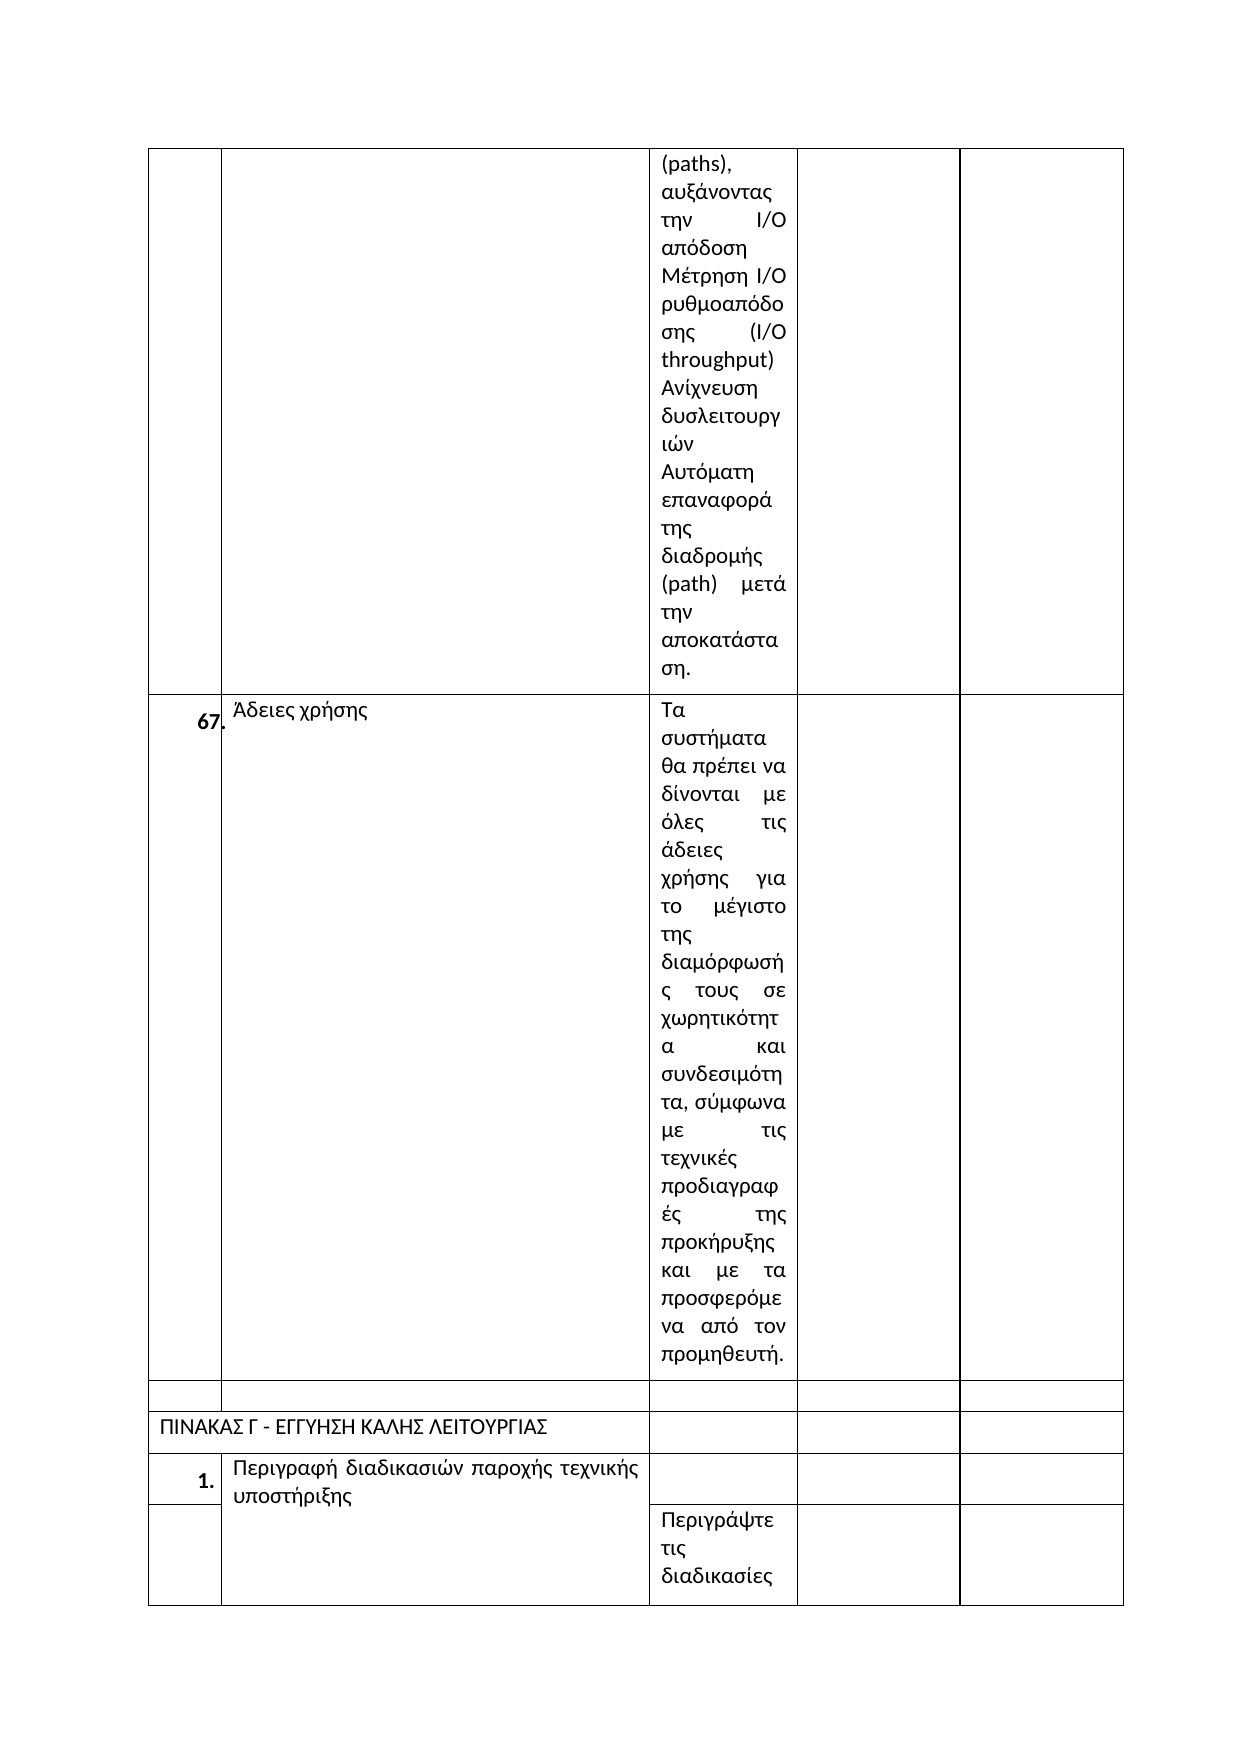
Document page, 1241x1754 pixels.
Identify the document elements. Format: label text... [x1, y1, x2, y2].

table_cell [149, 695, 221, 1380]
table_cell [149, 1381, 221, 1411]
table_cell [798, 1505, 959, 1605]
table_cell [961, 695, 1123, 1380]
table_cell [961, 1505, 1123, 1605]
table_cell [149, 149, 221, 694]
table_cell ΠΙΝΑΚΑΣ Γ - ΕΓΓΥΗΣΗ ΚΑΛΗΣ ΛΕΙΤΟΥΡΓΙΑΣ [149, 1412, 649, 1452]
table_cell Τα συστήματα θα πρέπει να δίνονται με όλες τις άδειες χρήσης για το μέγιστο της διαμόρφωσής τους σε χωρητικότητα και συνδεσιμότητα, σύμφωνα με τις τεχνικές προδιαγραφές της προκήρυξης και με τα προσφερόμενα από τον προμηθευτή. [650, 695, 797, 1380]
table_cell [961, 1381, 1123, 1411]
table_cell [650, 1505, 797, 1605]
table_cell Άδειες χρήσης [222, 695, 649, 1380]
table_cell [222, 149, 649, 694]
table_cell [149, 1505, 221, 1605]
table_cell [798, 149, 959, 694]
table_cell [798, 1412, 959, 1452]
table_cell [798, 695, 959, 1380]
table_cell [798, 1454, 959, 1504]
table_cell [961, 1454, 1123, 1504]
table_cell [650, 149, 797, 694]
table_cell [798, 1381, 959, 1411]
table_cell [961, 149, 1123, 694]
table_cell [961, 1412, 1123, 1452]
table_cell Περιγραφή διαδικασιών παροχής τεχνικής υποστήριξης [222, 1454, 649, 1605]
table_cell [149, 1454, 221, 1504]
table_cell [650, 1381, 797, 1411]
table_cell [222, 1381, 649, 1411]
table_cell [650, 1412, 797, 1452]
table_cell [650, 1454, 797, 1504]
